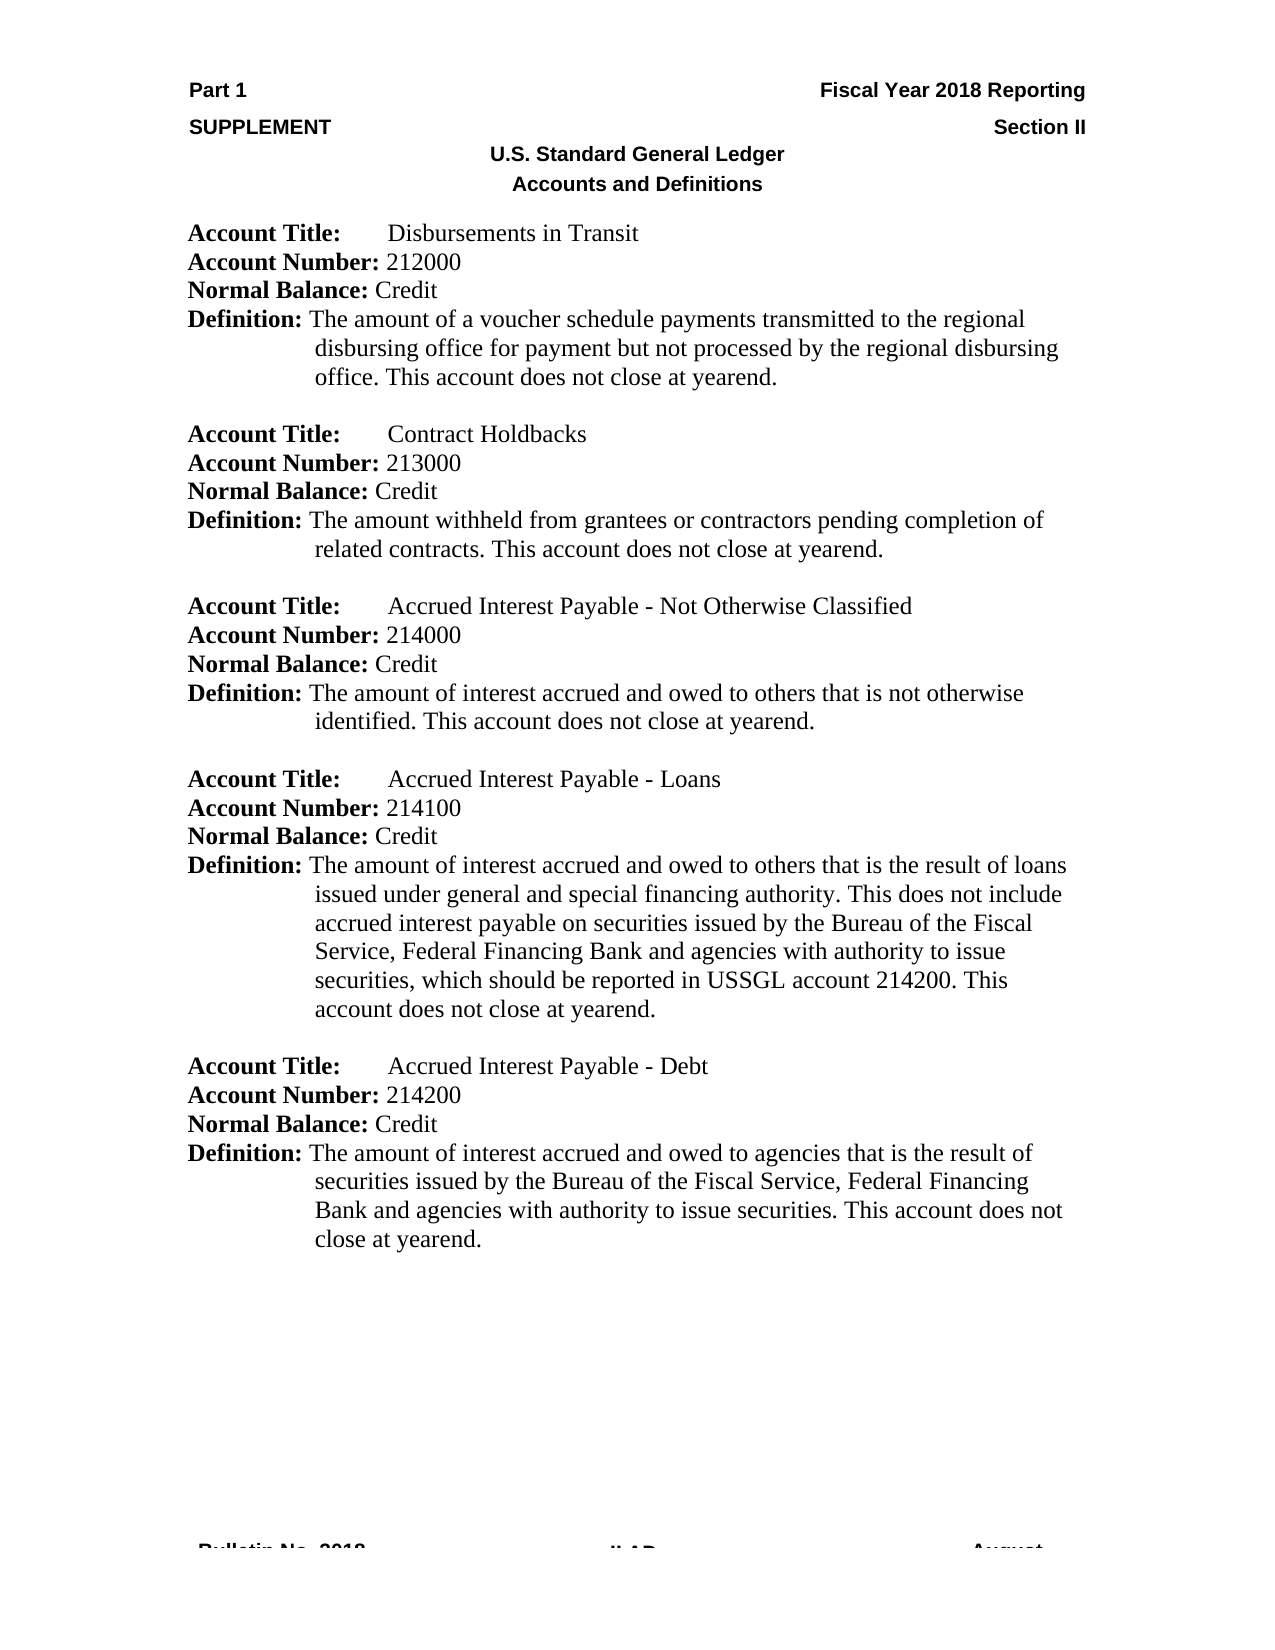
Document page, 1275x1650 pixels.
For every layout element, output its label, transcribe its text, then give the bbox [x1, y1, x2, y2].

text Definition: The amount of a voucher schedule payments transmitted to the regional disbursing office for payment but not processed by the regional disbursing office. This account does not close at yearend. [187, 304, 1061, 390]
text Account Title: Contract Holdbacks [187, 419, 1212, 448]
text Account Title: Accrued Interest Payable - Loans [187, 764, 1212, 793]
text Normal Balance: Credit [187, 476, 1212, 505]
text Account Title: Disbursements in Transit [187, 218, 1212, 247]
text Account Number: 213000 [187, 448, 1212, 476]
text Account Number: 214200 [187, 1080, 1212, 1109]
text Definition: The amount of interest accrued and owed to agencies that is the result of securities issued by the Bureau of the Fiscal Service, Federal Financing Bank and agencies with authority to issue securities. This account does not close at yearend. [187, 1138, 1078, 1253]
text Account Number: 212000 [187, 247, 1212, 275]
text Account Title: Accrued Interest Payable - Not Otherwise Classified [187, 591, 1212, 620]
text Definition: The amount of interest accrued and owed to others that is the result of loans issued under general and special financing authority. This does not include accrued interest payable on securities issued by the Bureau of the Fiscal Service, Federal Financing Bank and agencies with authority to issue securities, which should be reported in USSGL account 214200. This account does not close at yearend. [187, 850, 1078, 1023]
text Account Number: 214100 [187, 793, 1212, 821]
text Definition: The amount of interest accrued and owed to others that is not otherwise identified. This account does not close at yearend. [187, 678, 1084, 735]
text Account Title: Accrued Interest Payable - Debt [187, 1051, 1212, 1080]
text Account Number: 214000 [187, 620, 1212, 649]
text Normal Balance: Credit [187, 275, 1212, 304]
text Definition: The amount withheld from grantees or contractors pending completion of related contracts. This account does not close at yearend. [187, 505, 1084, 563]
text Normal Balance: Credit [187, 821, 1212, 850]
text Normal Balance: Credit [187, 649, 1212, 678]
text Normal Balance: Credit [187, 1109, 1212, 1138]
